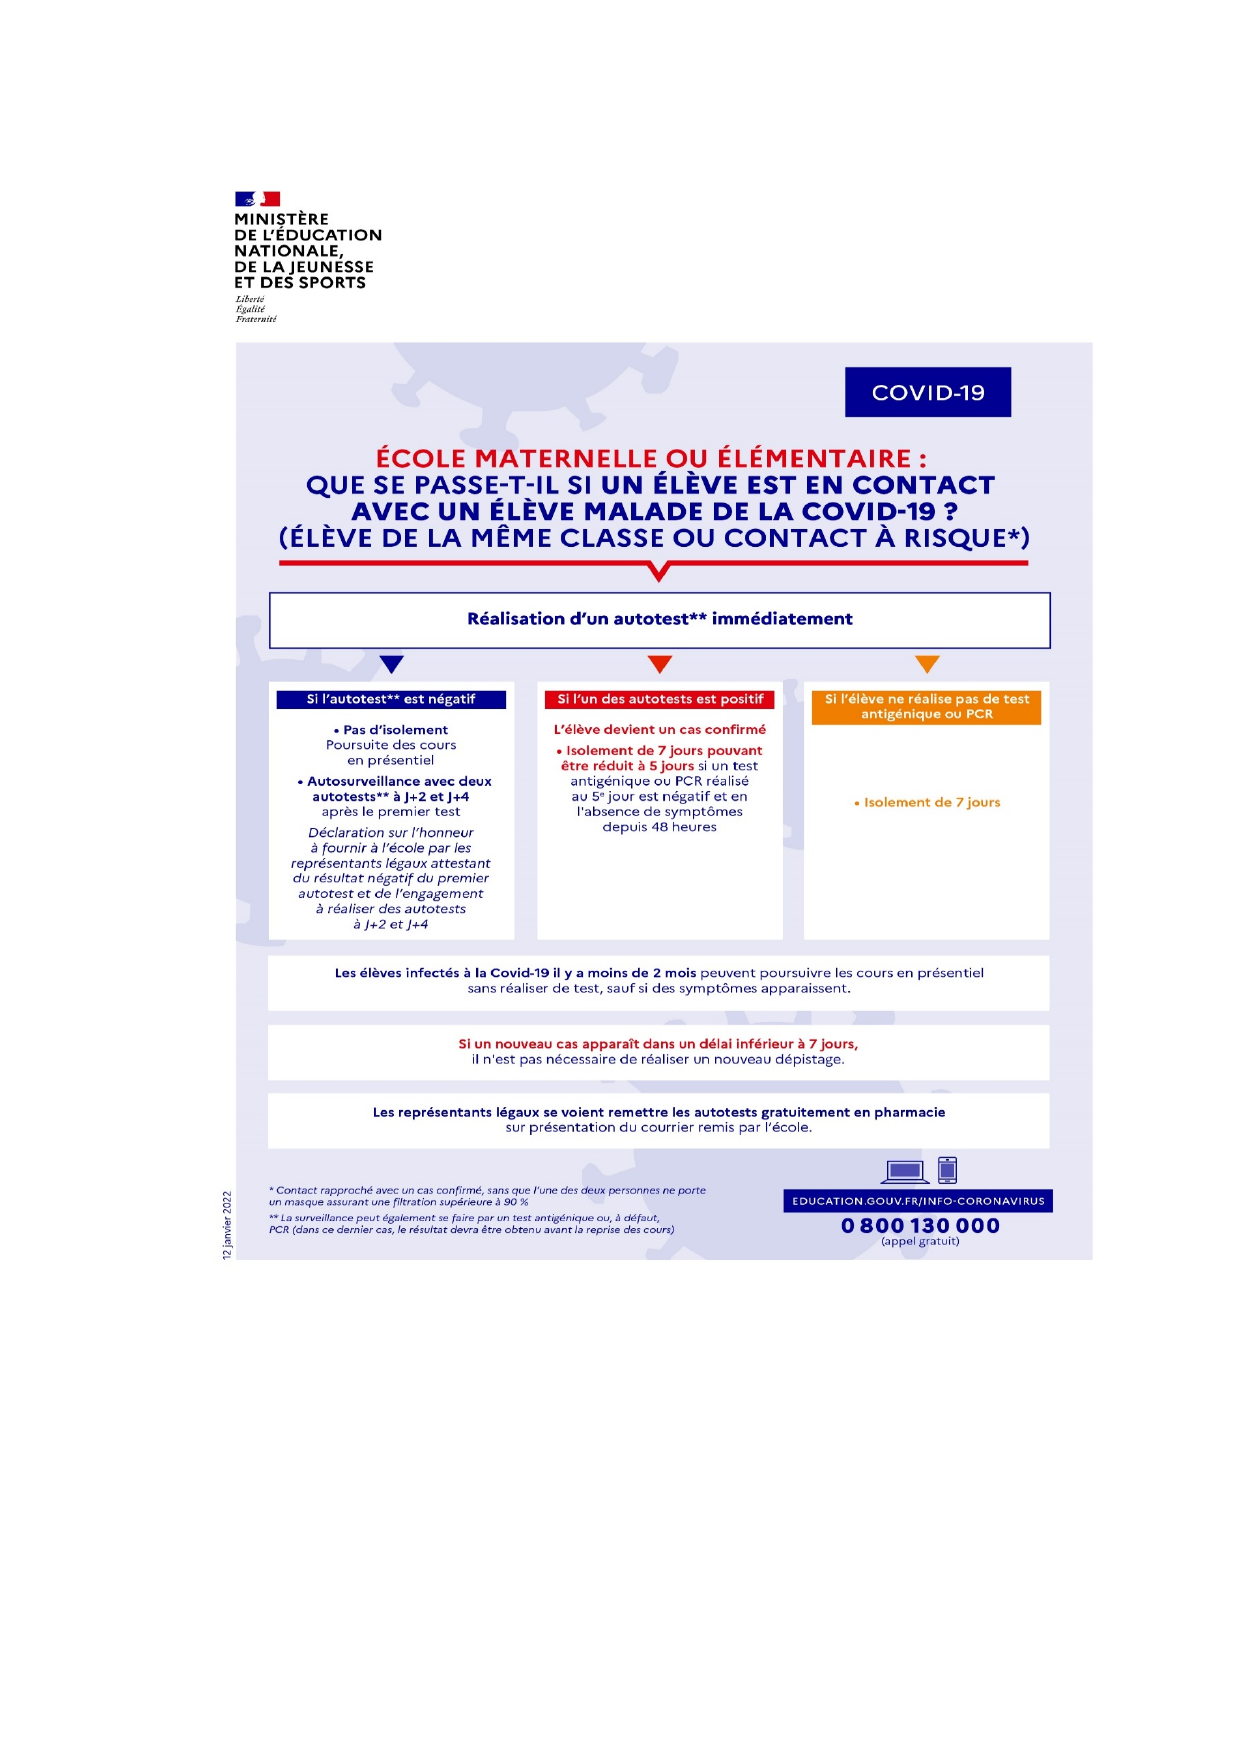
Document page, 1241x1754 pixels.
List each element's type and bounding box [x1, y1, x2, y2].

picture [147, 147, 1093, 1340]
